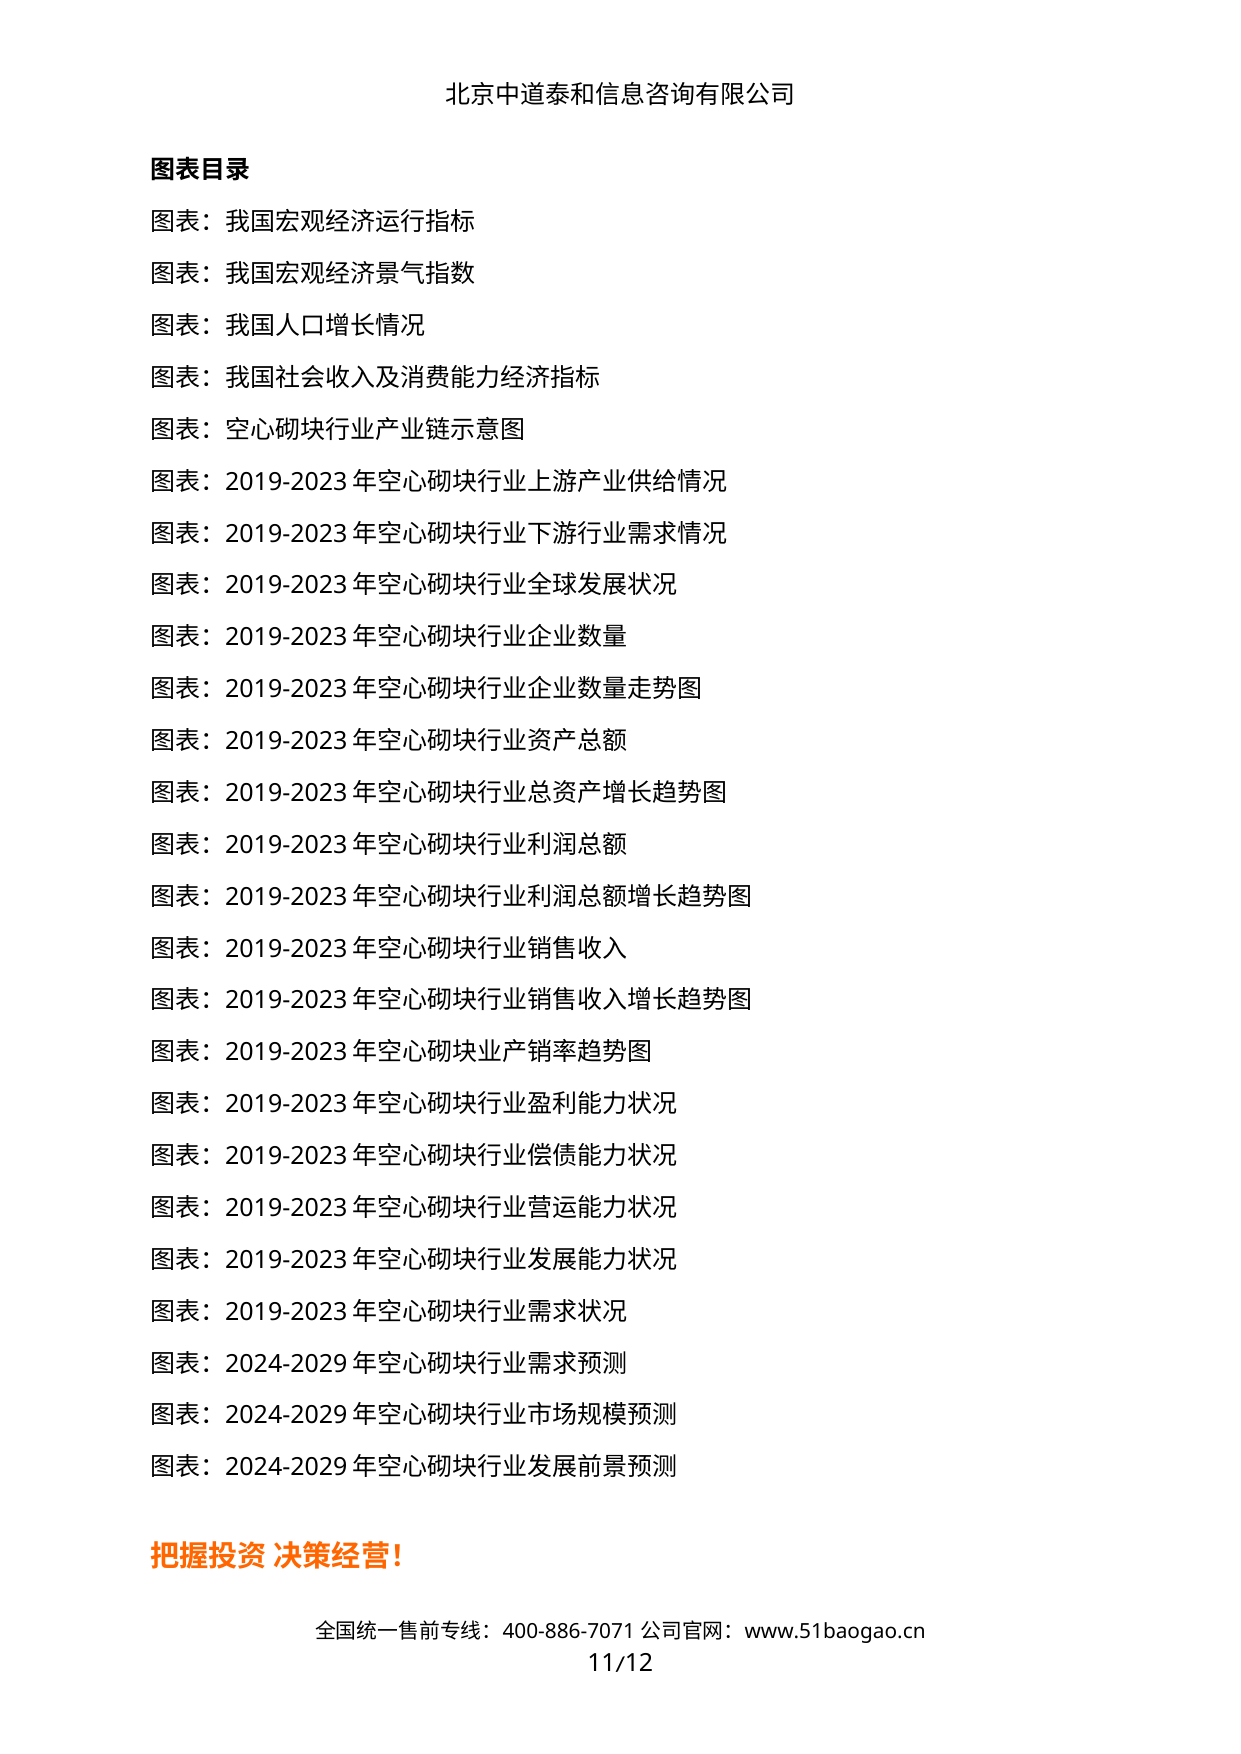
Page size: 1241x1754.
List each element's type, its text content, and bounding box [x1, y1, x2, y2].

text 图表：我国人口增长情况 [150, 306, 1090, 342]
text 图表：2019-2023年空心砌块行业需求状况 [150, 1291, 1090, 1327]
text 图表：2019-2023年空心砌块业产销率趋势图 [150, 1032, 1090, 1068]
text 图表：2024-2029年空心砌块行业需求预测 [150, 1343, 1090, 1379]
text 图表目录 [150, 150, 1090, 186]
text 图表：2019-2023年空心砌块行业销售收入增长趋势图 [150, 980, 1090, 1016]
text 图表：2019-2023年空心砌块行业总资产增长趋势图 [150, 772, 1090, 809]
text 图表：我国社会收入及消费能力经济指标 [150, 357, 1090, 394]
text 图表：2019-2023年空心砌块行业盈利能力状况 [150, 1084, 1090, 1120]
text 图表：2024-2029年空心砌块行业市场规模预测 [150, 1395, 1090, 1431]
text 图表：2024-2029年空心砌块行业发展前景预测 [150, 1447, 1090, 1483]
text 图表：2019-2023年空心砌块行业偿债能力状况 [150, 1136, 1090, 1172]
text 图表：2019-2023年空心砌块行业企业数量 [150, 617, 1090, 653]
text 图表：空心砌块行业产业链示意图 [150, 409, 1090, 446]
text 图表：我国宏观经济景气指数 [150, 254, 1090, 290]
text 图表：2019-2023年空心砌块行业利润总额增长趋势图 [150, 876, 1090, 912]
text 图表：2019-2023年空心砌块行业上游产业供给情况 [150, 461, 1090, 497]
text 图表：2019-2023年空心砌块行业利润总额 [150, 824, 1090, 861]
text 图表：2019-2023年空心砌块行业企业数量走势图 [150, 669, 1090, 705]
text 图表：2019-2023年空心砌块行业全球发展状况 [150, 565, 1090, 601]
text 图表：2019-2023年空心砌块行业下游行业需求情况 [150, 513, 1090, 549]
text 图表：2019-2023年空心砌块行业发展能力状况 [150, 1239, 1090, 1276]
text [150, 1499, 1090, 1575]
text 图表：2019-2023年空心砌块行业销售收入 [150, 928, 1090, 964]
text 图表：2019-2023年空心砌块行业资产总额 [150, 721, 1090, 757]
text 图表：我国宏观经济运行指标 [150, 202, 1090, 238]
text 图表：2019-2023年空心砌块行业营运能力状况 [150, 1187, 1090, 1224]
